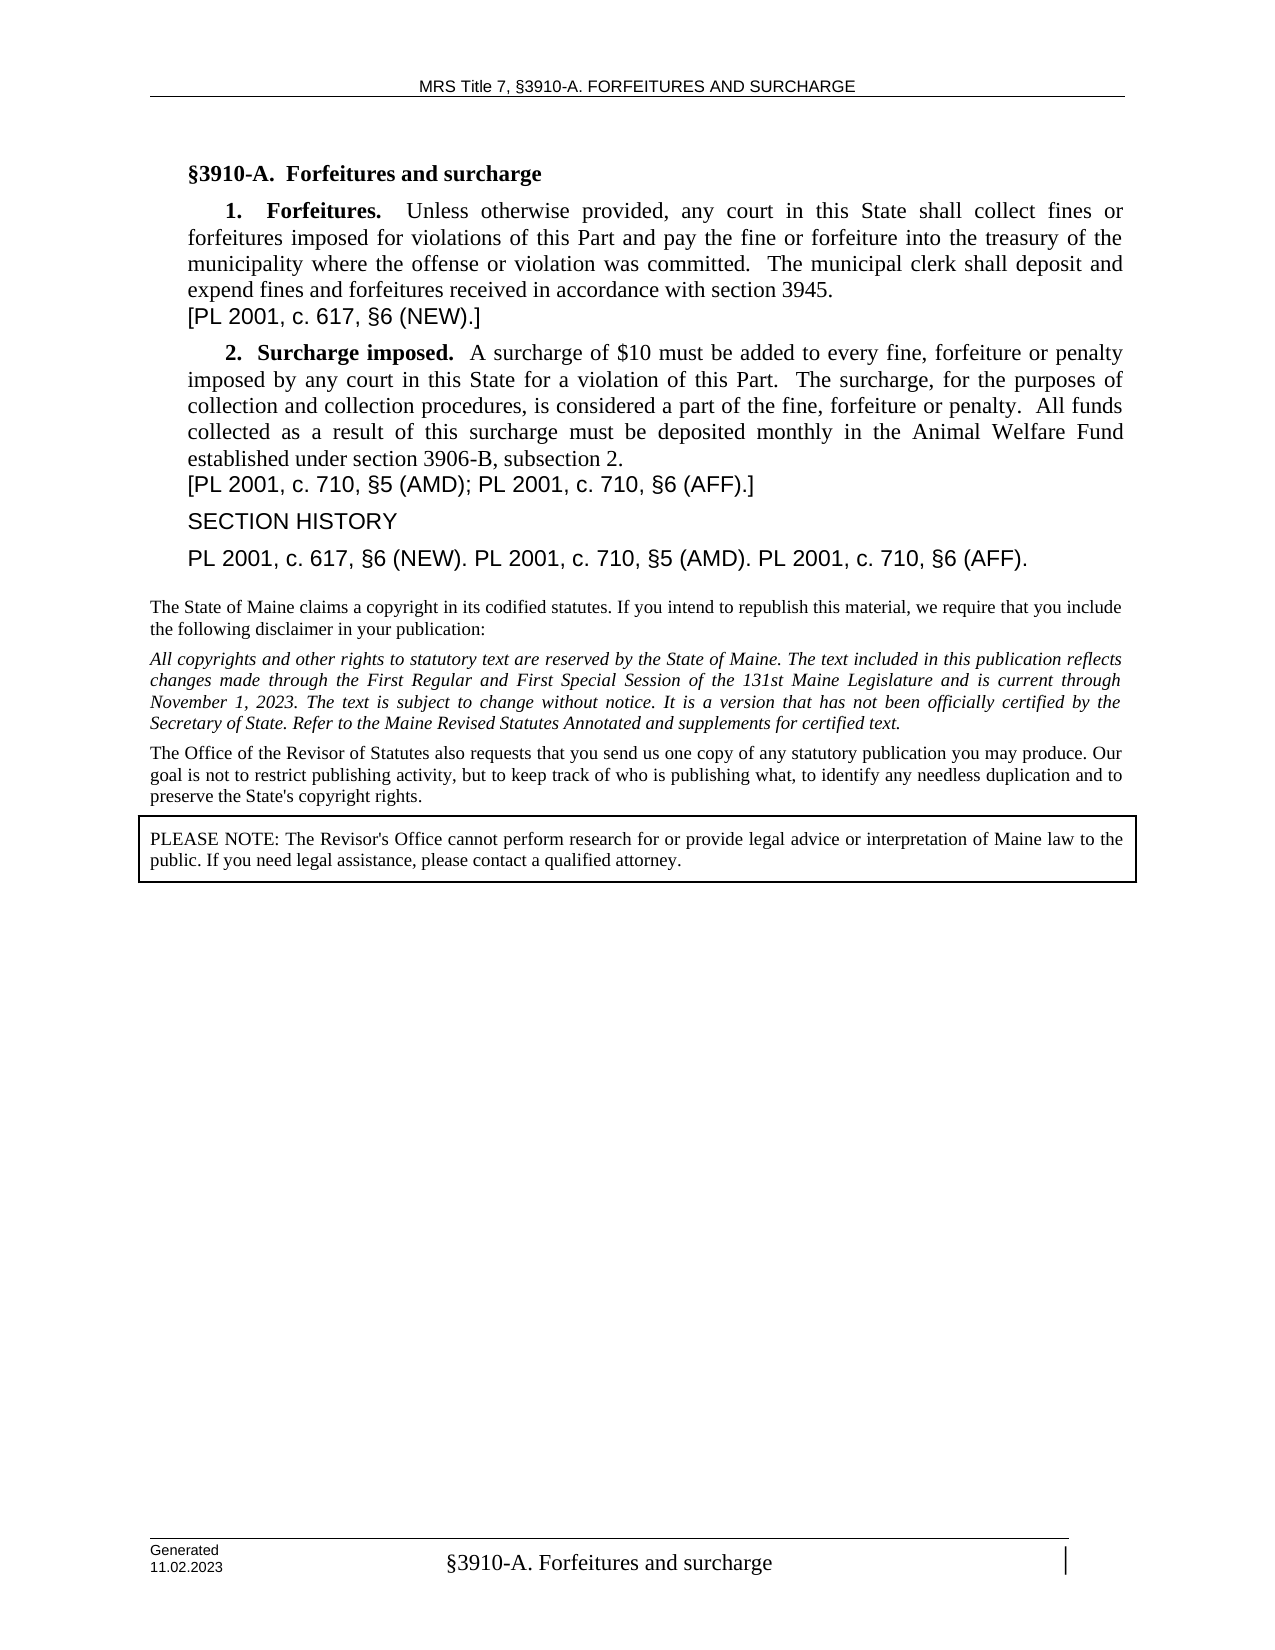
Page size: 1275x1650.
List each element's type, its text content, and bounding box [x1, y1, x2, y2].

text [PL 2001, c. 710, §5 (AMD); PL 2001, c. 710, §6 (AFF).] [187, 471, 1125, 497]
text The Office of the Revisor of Statutes also requests that you send us one copy of any statutory publication you may produce. Our goal is not to restrict publishing activity, but to keep track of who is publishing what, to identify any needless duplication and to preserve the State's copyright rights. [150, 742, 1125, 807]
text SECTION HISTORY [187, 508, 1125, 534]
text 1. Forfeitures. Unless otherwise provided, any court in this State shall collect fines or forfeitures imposed for violations of this Part and pay the fine or forfeiture into the treasury of the municipality where the offense or violation was committed. The municipal clerk shall deposit and expend fines and forfeitures received in accordance with section 3945. [187, 197, 1125, 303]
text PL 2001, c. 617, §6 (NEW). PL 2001, c. 710, §5 (AMD). PL 2001, c. 710, §6 (AFF). [187, 545, 1125, 571]
text [PL 2001, c. 617, §6 (NEW).] [187, 303, 1125, 329]
text PLEASE NOTE: The Revisor's Office cannot perform research for or provide legal advice or interpretation of Maine law to the public. If you need legal assistance, please contact a qualified attorney. [140, 817, 1135, 881]
text §3910-A. Forfeitures and surcharge [187, 160, 1125, 187]
text 2. Surcharge imposed. A surcharge of $10 must be added to every fine, forfeiture or penalty imposed by any court in this State for a violation of this Part. The surcharge, for the purposes of collection and collection procedures, is considered a part of the fine, forfeiture or penalty. All funds collected as a result of this surcharge must be deposited monthly in the Animal Welfare Fund established under section 3906‑B, subsection 2. [187, 339, 1125, 471]
text The State of Maine claims a copyright in its codified statutes. If you intend to republish this material, we require that you include the following disclaimer in your publication: [150, 596, 1125, 639]
text All copyrights and other rights to statutory text are reserved by the State of Maine. The text included in this publication reflects changes made through the First Regular and First Special Session of the 131st Maine Legislature and is current through November 1, 2023 . The text is subject to change without notice. It is a version that has not been officially certified by the Secretary of State. Refer to the Maine Revised Statutes Annotated and supplements for certified text. [150, 647, 1125, 734]
